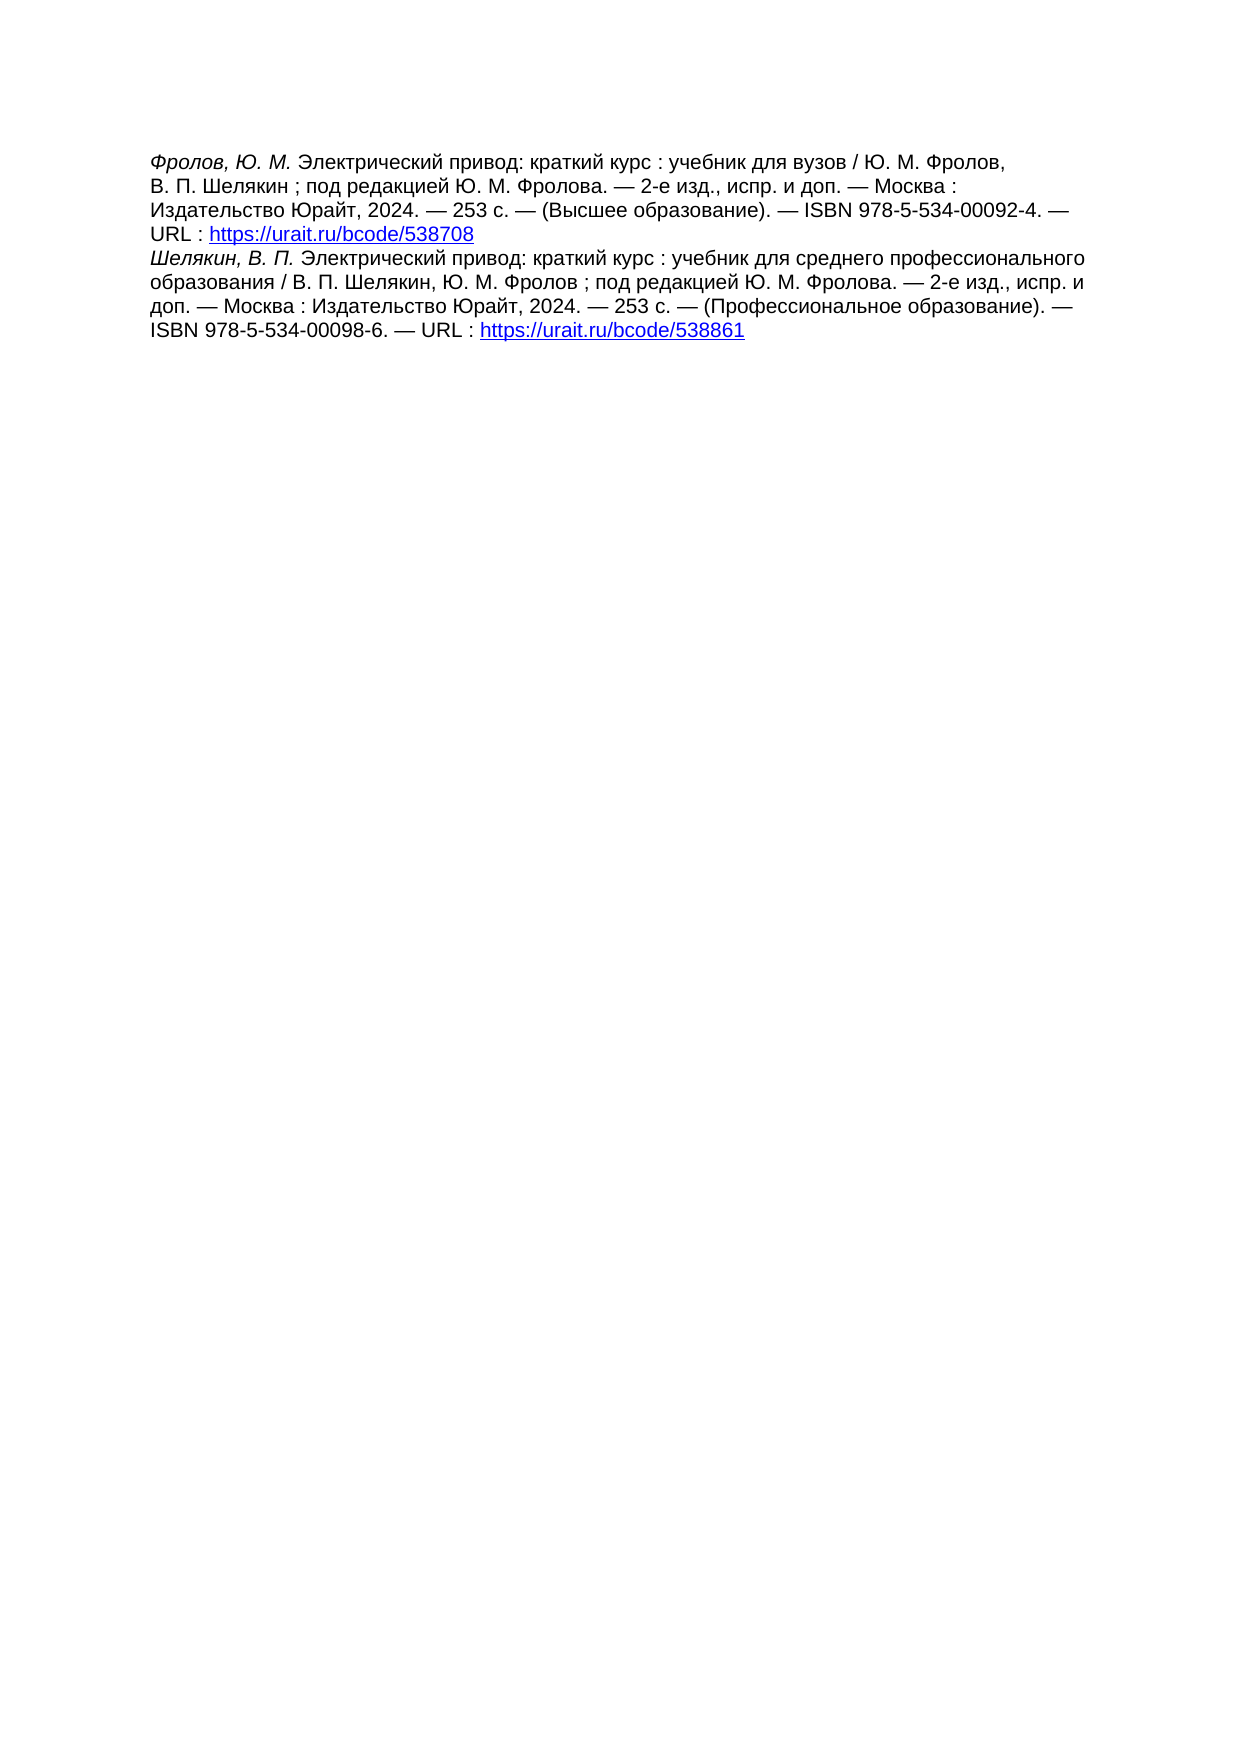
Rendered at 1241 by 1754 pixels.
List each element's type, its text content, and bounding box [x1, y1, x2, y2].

text Фролов, Ю. М. Электрический привод: краткий курс : учебник для вузов / Ю. М. Фролов, В. П. Шелякин ; под редакцией Ю. М. Фролова. — 2-е изд., испр. и доп. — Москва : Издательство Юрайт, 2024. — 253 с. — (Высшее образование). — ISBN 978-5-534-00092-4. — URL : https://urait.ru/bcode/538708 [150, 150, 1090, 246]
text Шелякин, В. П. Электрический привод: краткий курс : учебник для среднего профессионального образования / В. П. Шелякин, Ю. М. Фролов ; под редакцией Ю. М. Фролова. — 2-е изд., испр. и доп. — Москва : Издательство Юрайт, 2024. — 253 с. — (Профессиональное образование). — ISBN 978-5-534-00098-6. — URL : https://urait.ru/bcode/538861 [150, 246, 1090, 342]
